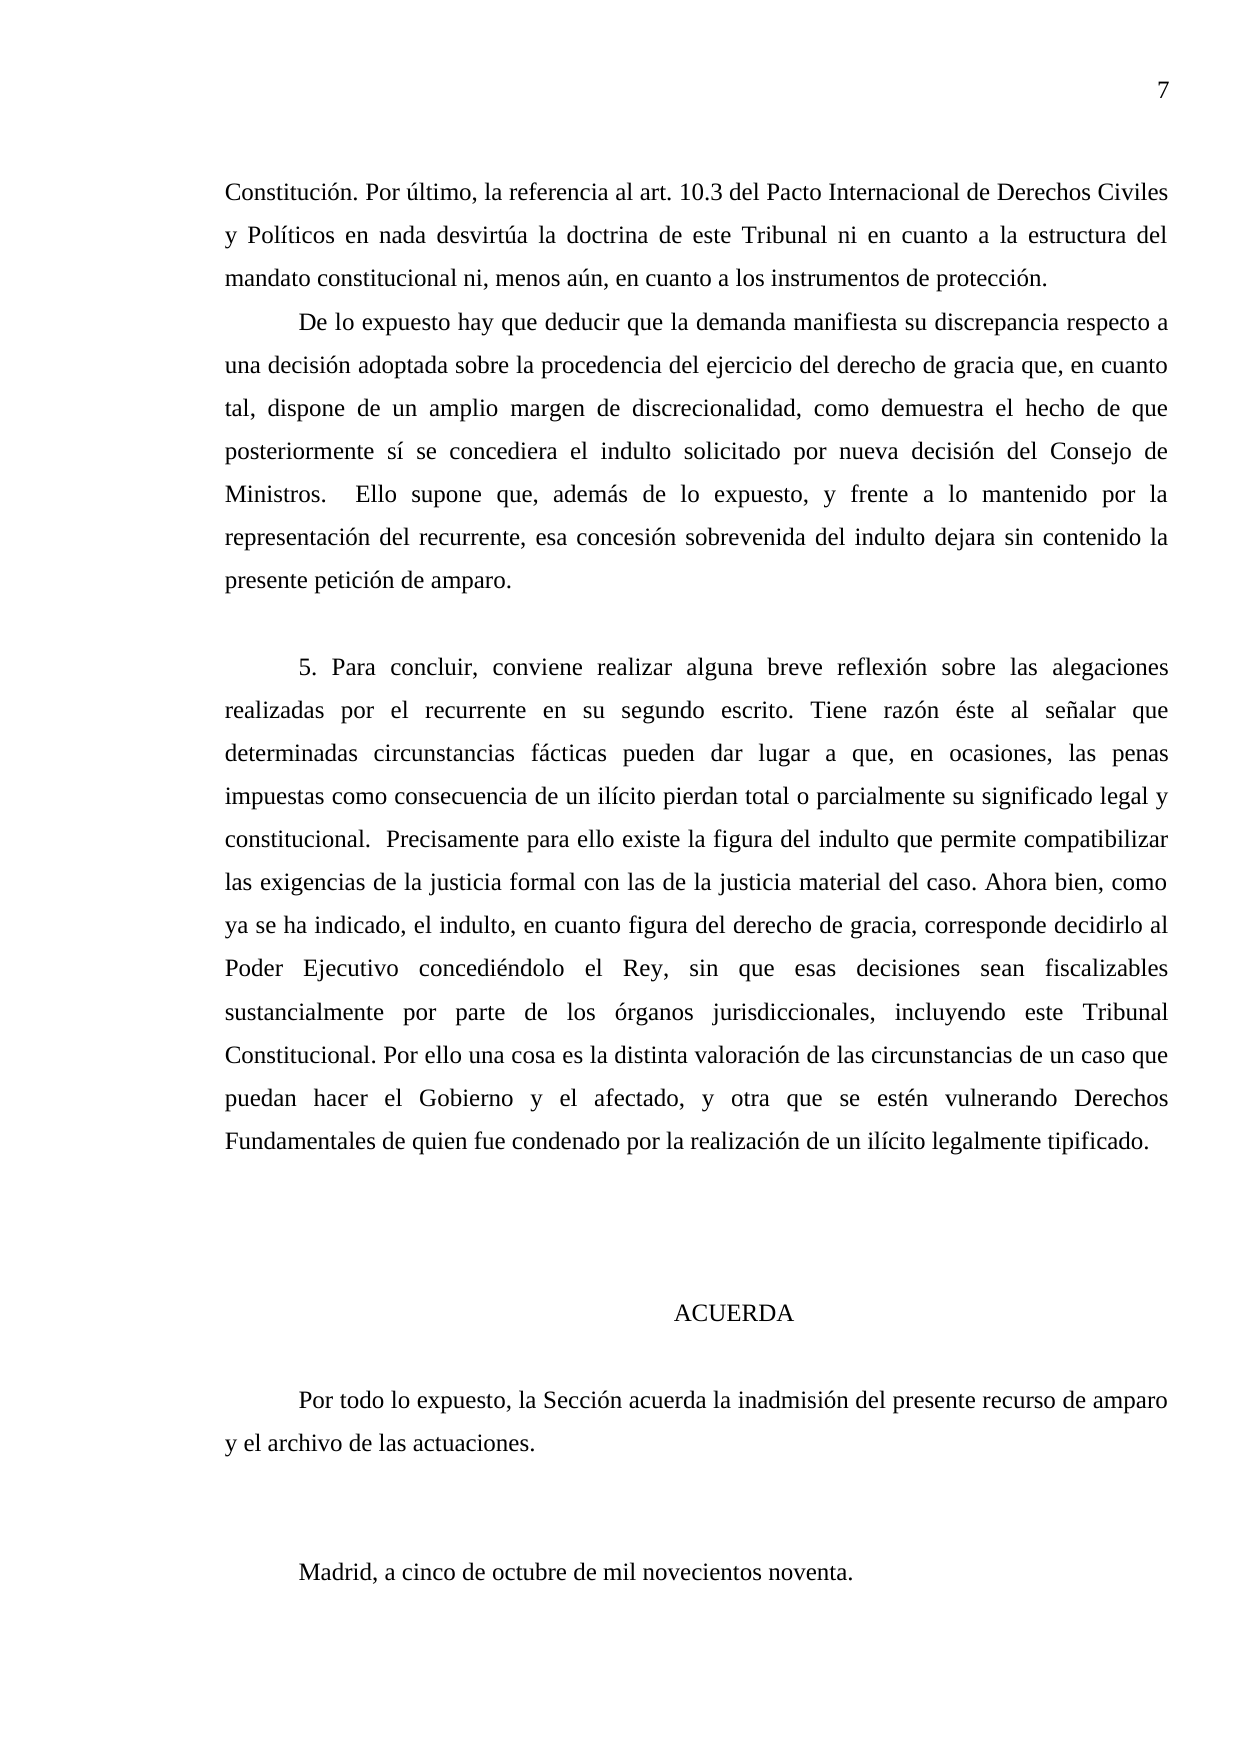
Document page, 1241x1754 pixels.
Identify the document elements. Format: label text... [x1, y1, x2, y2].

text Madrid, a cinco de octubre de mil novecientos noventa. [224, 1557, 1169, 1586]
text ACUERDA [224, 1298, 1169, 1327]
text Por todo lo expuesto, la Sección acuerda la inadmisión del presente recurso de amparo y el archivo de las actuaciones. [224, 1385, 1169, 1457]
text De lo expuesto hay que deducir que la demanda manifiesta su discrepancia respecto a una decisión adoptada sobre la procedencia del ejercicio del derecho de gracia que, en cuanto tal, dispone de un amplio margen de discrecionalidad, como demuestra el hecho de que posteriormente sí se concediera el indulto solicitado por nueva decisión del Consejo de Ministros. Ello supone que, además de lo expuesto, y frente a lo mantenido por la representación del recurrente, esa concesión sobrevenida del indulto dejara sin contenido la presente petición de amparo. [224, 307, 1169, 594]
text 5. Para concluir, conviene realizar alguna breve reflexión sobre las alegaciones realizadas por el recurrente en su segundo escrito. Tiene razón éste al señalar que determinadas circunstancias fácticas pueden dar lugar a que, en ocasiones, las penas impuestas como consecuencia de un ilícito pierdan total o parcialmente su significado legal y constitucional. Precisamente para ello existe la figura del indulto que permite compatibilizar las exigencias de la justicia formal con las de la justicia material del caso. Ahora bien, como ya se ha indicado, el indulto, en cuanto figura del derecho de gracia, corresponde decidirlo al Poder Ejecutivo concediéndolo el Rey, sin que esas decisiones sean fiscalizables sustancialmente por parte de los órganos jurisdiccionales, incluyendo este Tribunal Constitucional. Por ello una cosa es la distinta valoración de las circunstancias de un caso que puedan hacer el Gobierno y el afectado, y otra que se estén vulnerando Derechos Fundamentales de quien fue condenado por la realización de un ilícito legalmente tipificado. [224, 652, 1169, 1155]
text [224, 177, 1169, 292]
